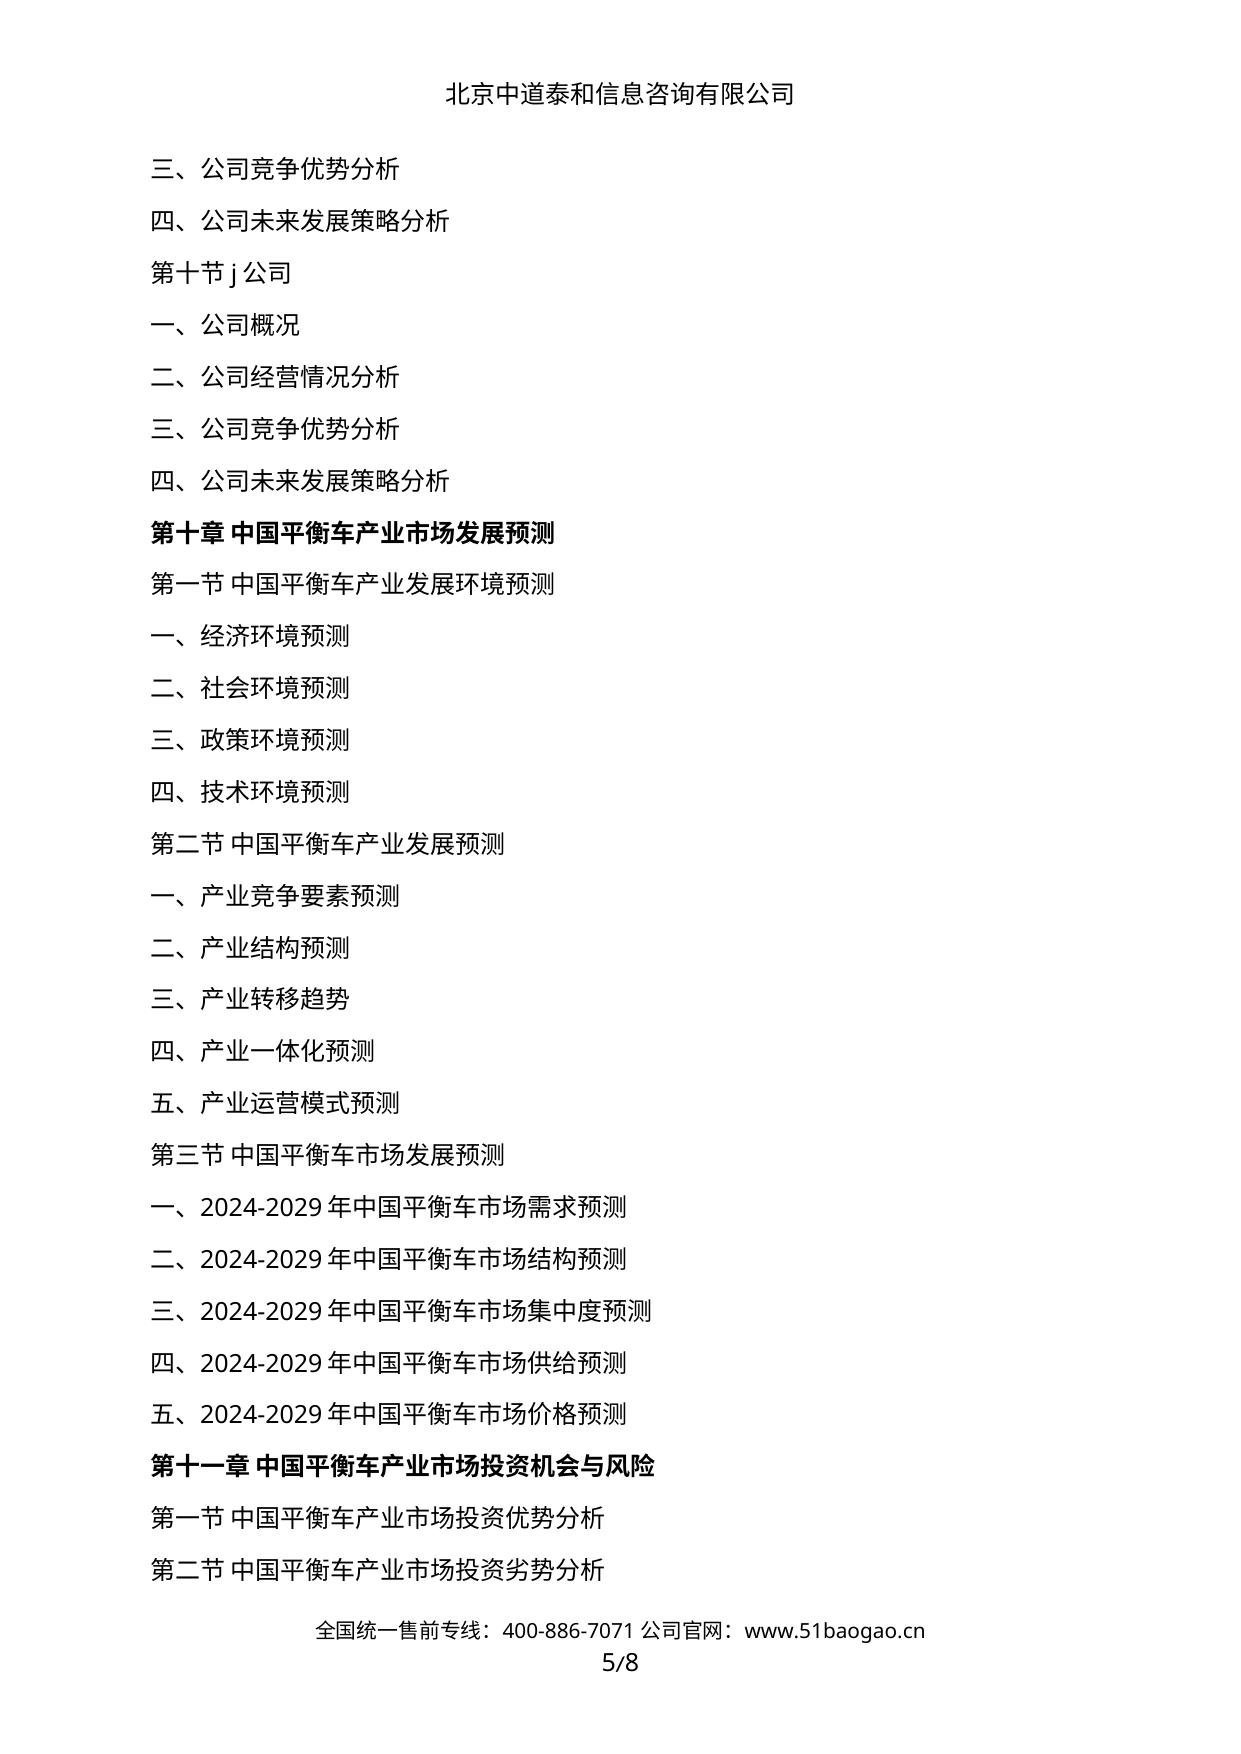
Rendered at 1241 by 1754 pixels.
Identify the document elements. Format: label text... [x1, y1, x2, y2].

text 第十节 j公司 [150, 254, 1090, 290]
text 四、技术环境预测 [150, 772, 1090, 809]
text 第一节 中国平衡车产业市场投资优势分析 [150, 1499, 1090, 1535]
text 四、公司未来发展策略分析 [150, 461, 1090, 497]
text 三、公司竞争优势分析 [150, 409, 1090, 446]
text 一、公司概况 [150, 306, 1090, 342]
text 五、产业运营模式预测 [150, 1084, 1090, 1120]
text 三、产业转移趋势 [150, 980, 1090, 1016]
text 一、2024-2029年中国平衡车市场需求预测 [150, 1187, 1090, 1224]
text 四、2024-2029年中国平衡车市场供给预测 [150, 1343, 1090, 1379]
text 二、2024-2029年中国平衡车市场结构预测 [150, 1239, 1090, 1276]
text 第十章 中国平衡车产业市场发展预测 [150, 513, 1090, 549]
text 四、公司未来发展策略分析 [150, 202, 1090, 238]
text 第十一章 中国平衡车产业市场投资机会与风险 [150, 1447, 1090, 1483]
text 四、产业一体化预测 [150, 1032, 1090, 1068]
text 五、2024-2029年中国平衡车市场价格预测 [150, 1395, 1090, 1431]
text 二、社会环境预测 [150, 669, 1090, 705]
text 第二节 中国平衡车产业发展预测 [150, 824, 1090, 861]
text 第一节 中国平衡车产业发展环境预测 [150, 565, 1090, 601]
text 第二节 中国平衡车产业市场投资劣势分析 [150, 1551, 1090, 1587]
text 二、公司经营情况分析 [150, 357, 1090, 394]
text 一、经济环境预测 [150, 617, 1090, 653]
text 三、公司竞争优势分析 [150, 150, 1090, 186]
text 三、2024-2029年中国平衡车市场集中度预测 [150, 1291, 1090, 1327]
text 一、产业竞争要素预测 [150, 876, 1090, 912]
text 二、产业结构预测 [150, 928, 1090, 964]
text 第三节 中国平衡车市场发展预测 [150, 1136, 1090, 1172]
text 三、政策环境预测 [150, 721, 1090, 757]
